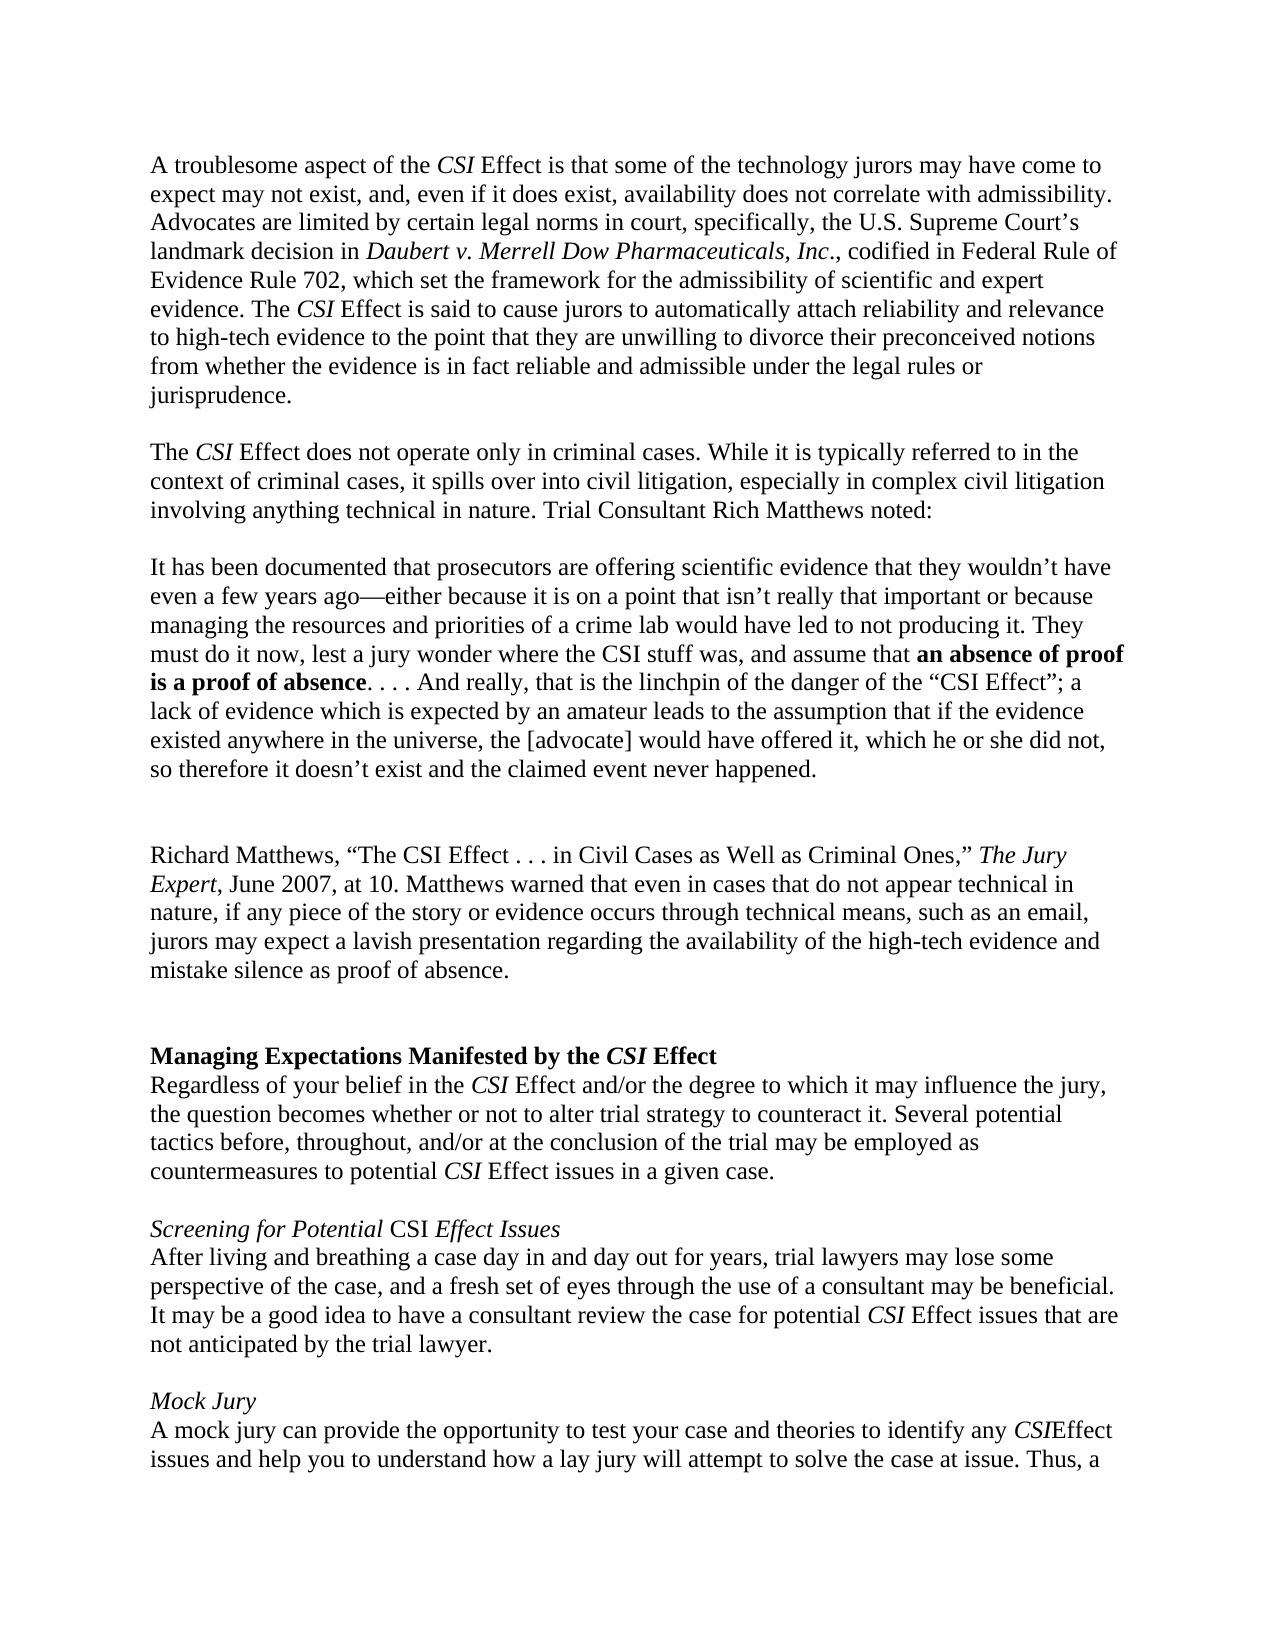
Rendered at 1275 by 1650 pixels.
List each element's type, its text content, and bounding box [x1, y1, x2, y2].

text Screening for Potential CSI Effect Issues After living and breathing a case day in and day out for years, trial lawyers may lose some perspective of the case, and a fresh set of eyes through the use of a consultant may be beneficial. It may be a good idea to have a consultant review the case for potential CSI Effect issues that are not anticipated by the trial lawyer. [150, 1214, 1125, 1357]
text The CSI Effect does not operate only in criminal cases. While it is typically referred to in the context of criminal cases, it spills over into civil litigation, especially in complex civil litigation involving anything technical in nature. Trial Consultant Rich Matthews noted: [150, 437, 1125, 524]
text Managing Expectations Manifested by the CSI Effect Regardless of your belief in the CSI Effect and/or the degree to which it may influence the jury, the question becomes whether or not to alter trial strategy to counteract it. Several potential tactics before, throughout, and/or at the conclusion of the trial may be employed as countermeasures to potential CSI Effect issues in a given case. [150, 1041, 1125, 1185]
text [150, 1386, 1125, 1472]
text A troublesome aspect of the CSI Effect is that some of the technology jurors may have come to expect may not exist, and, even if it does exist, availability does not correlate with admissibility. Advocates are limited by certain legal norms in court, specifically, the U.S. Supreme Court’s landmark decision in Daubert v. Merrell Dow Pharmaceuticals, Inc., codified in Federal Rule of Evidence Rule 702, which set the framework for the admissibility of scientific and expert evidence. The CSI Effect is said to cause jurors to automatically attach reliability and relevance to high-tech evidence to the point that they are unwilling to divorce their preconceived notions from whether the evidence is in fact reliable and admissible under the legal rules or jurisprudence. [150, 150, 1125, 409]
text It has been documented that prosecutors are offering scientific evidence that they wouldn’t have even a few years ago—either because it is on a point that isn’t really that important or because managing the resources and priorities of a crime lab would have led to not producing it. They must do it now, lest a jury wonder where the CSI stuff was, and assume that an absence of proof is a proof of absence. . . . And really, that is the linchpin of the danger of the “CSI Effect”; a lack of evidence which is expected by an amateur leads to the assumption that if the evidence existed anywhere in the universe, the [advocate] would have offered it, which he or she did not, so therefore it doesn’t exist and the claimed event never happened. [150, 552, 1125, 782]
text Richard Matthews, “The CSI Effect . . . in Civil Cases as Well as Criminal Ones,” The Jury Expert, June 2007, at 10. Matthews warned that even in cases that do not appear technical in nature, if any piece of the story or evidence occurs through technical means, such as an email, jurors may expect a lavish presentation regarding the availability of the high-tech evidence and mistake silence as proof of absence. [150, 840, 1125, 984]
